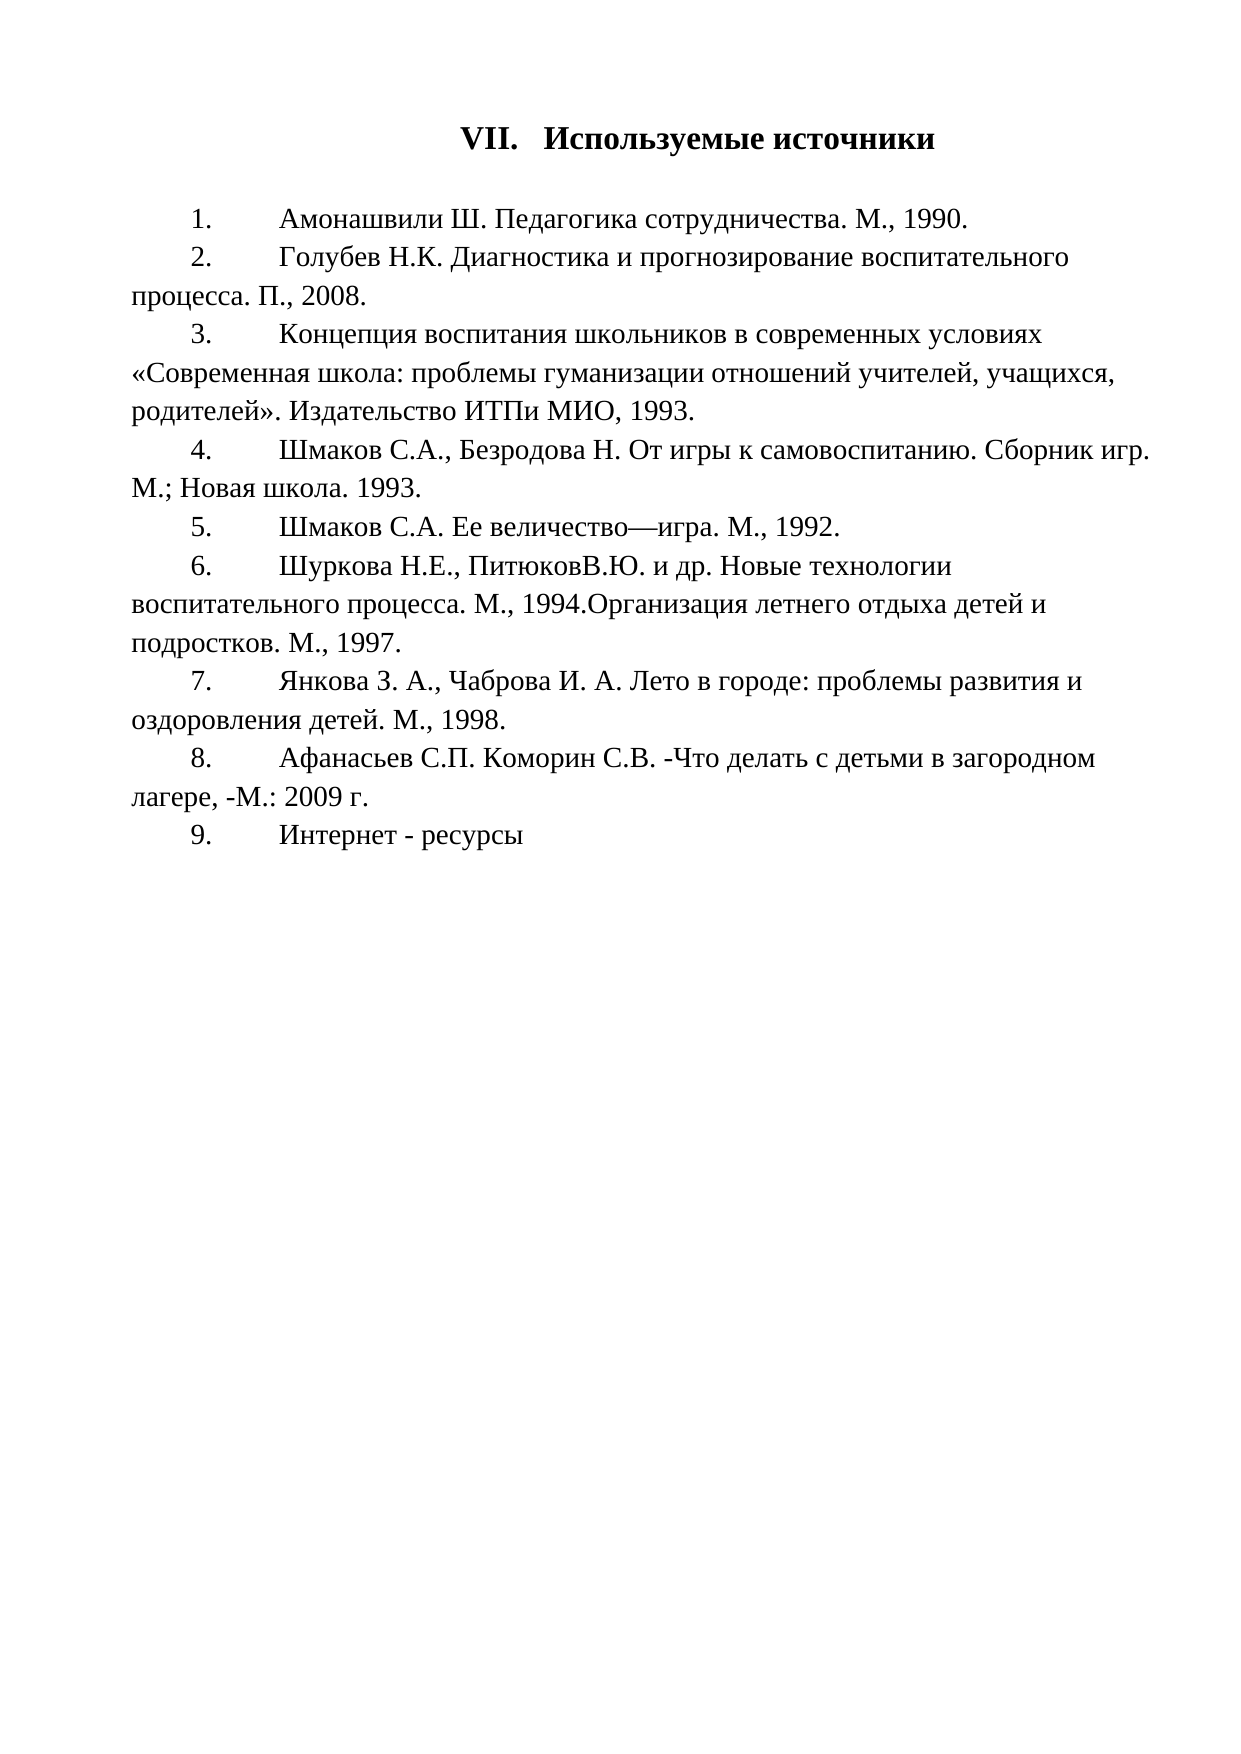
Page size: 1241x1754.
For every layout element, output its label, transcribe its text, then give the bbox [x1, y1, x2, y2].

list Янкова З. А., Чаброва И. А. Лето в городе: проблемы развития и оздоровления детей. М., 1998. [131, 663, 1152, 735]
list Амонашвили Ш. Педагогика сотрудничества. М., 1990. [131, 201, 1152, 234]
list Используемые источники [244, 118, 1152, 156]
list Концепция воспитания школьников в современных условиях «Современная школа: проблемы гуманизации отношений учителей, учащихся, родителей». Издательство ИТПи МИО, 1993. [131, 316, 1152, 427]
list Шмаков С.А., Безродова Н. От игры к самовоспитанию. Сборник игр. М.; Новая школа. 1993. [131, 432, 1152, 504]
list Интернет - ресурсы [131, 817, 1152, 851]
list Шуркова Н.Е., ПитюковВ.Ю. и др. Новые технологии воспитательного процесса. М., 1994.Организация летнего отдыха детей и подростков. М., 1997. [131, 548, 1152, 658]
list Шмаков С.А. Ее величество—игра. М., 1992. [131, 509, 1152, 543]
list Голубев Н.К. Диагностика и прогнозирование воспитательного процесса. П., 2008. [131, 239, 1152, 311]
list Афанасьев С.П. Коморин С.В. -Что делать с детьми в загородном лагере, -М.: 2009 г. [131, 740, 1152, 812]
